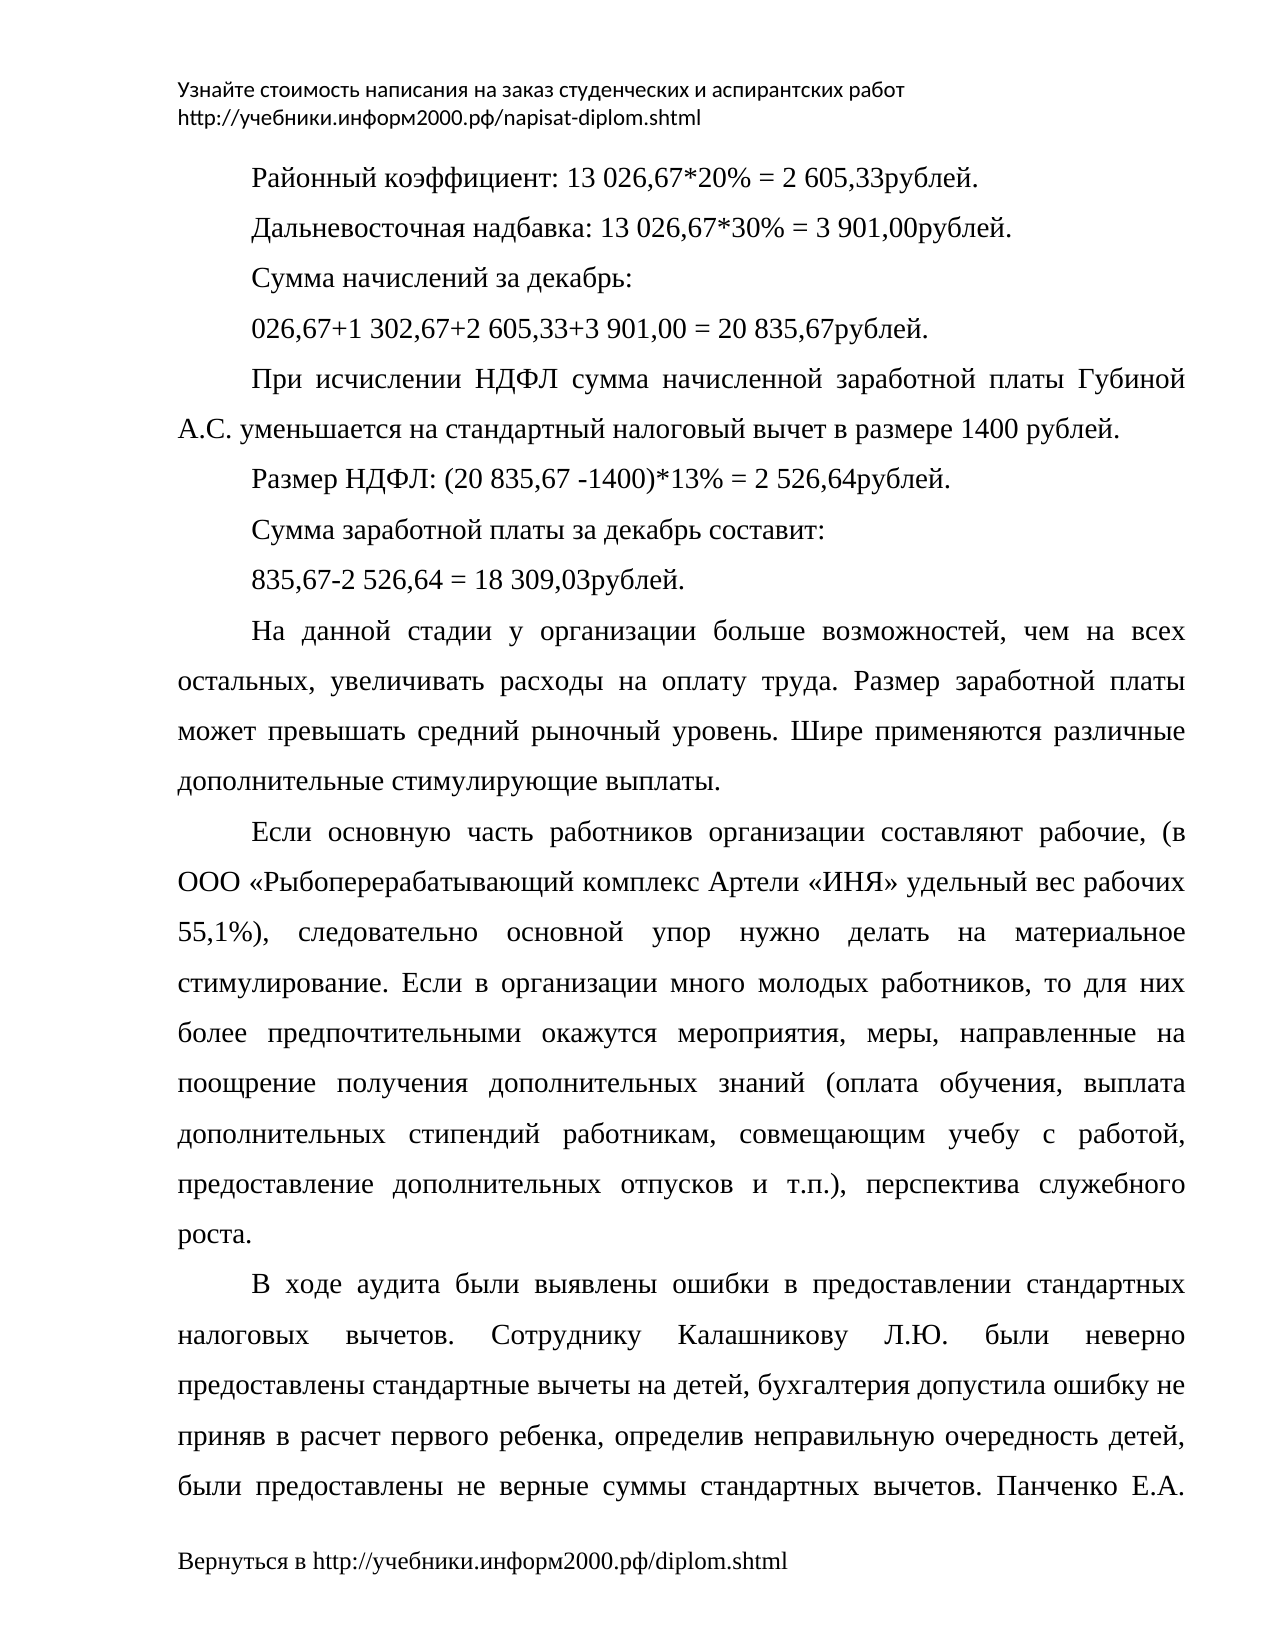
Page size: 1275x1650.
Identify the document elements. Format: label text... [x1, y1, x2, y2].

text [177, 1267, 1186, 1501]
text Районный коэффициент: 13 026,67*20% = 2 605,33рублей. [177, 160, 1186, 193]
text Сумма заработной платы за декабрь составит: [177, 512, 1186, 546]
text 026,67+1 302,67+2 605,33+3 901,00 = 20 835,67рублей. [177, 311, 1186, 344]
text Размер НДФЛ: (20 835,67 -1400)*13% = 2 526,64рублей. [177, 462, 1186, 495]
text При исчислении НДФЛ сумма начисленной заработной платы Губиной А.С. уменьшается на стандартный налоговый вычет в размере 1400 рублей. [177, 361, 1186, 445]
text Дальневосточная надбавка: 13 026,67*30% = 3 901,00рублей. [177, 210, 1186, 244]
text 835,67-2 526,64 = 18 309,03рублей. [177, 562, 1186, 596]
text На данной стадии у организации больше возможностей, чем на всех остальных, увеличивать расходы на оплату труда. Размер заработной платы может превышать средний рыночный уровень. Шире применяются различные дополнительные стимулирующие выплаты. [177, 613, 1186, 797]
text Если основную часть работников организации составляют рабочие, (в ООО «Рыбоперерабатывающий комплекс Артели «ИНЯ» удельный вес рабочих 55,1%), следовательно основной упор нужно делать на материальное стимулирование. Если в организации много молодых работников, то для них более предпочтительными окажутся мероприятия, меры, направленные на поощрение получения дополнительных знаний (оплата обучения, выплата дополнительных стипендий работникам, совмещающим учебу с работой, предоставление дополнительных отпусков и т.п.), перспектива служебного роста. [177, 814, 1186, 1250]
text Сумма начислений за декабрь: [177, 260, 1186, 294]
